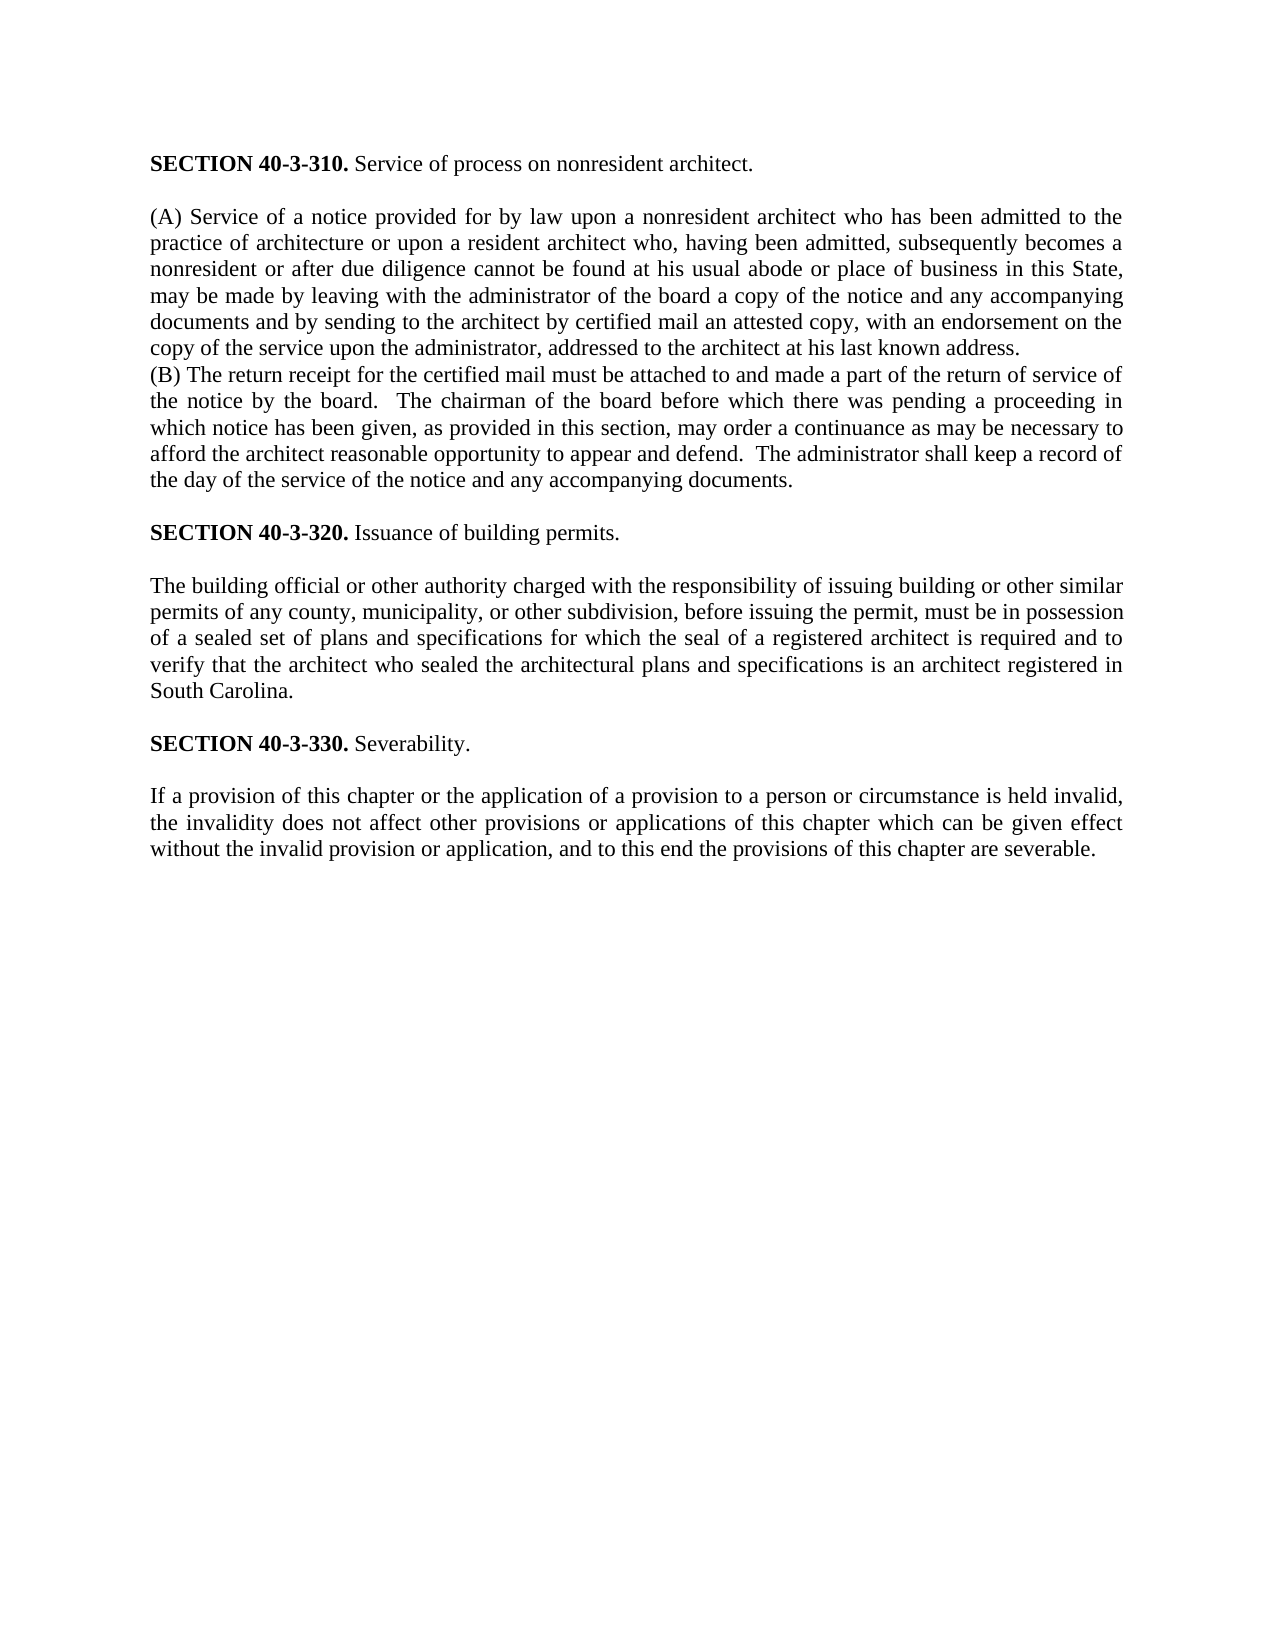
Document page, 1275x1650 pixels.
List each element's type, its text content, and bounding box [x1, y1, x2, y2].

text The building official or other authority charged with the responsibility of issuing building or other similar permits of any county, municipality, or other subdivision, before issuing the permit, must be in possession of a sealed set of plans and specifications for which the seal of a registered architect is required and to verify that the architect who sealed the architectural plans and specifications is an architect registered in South Carolina. [150, 572, 1125, 703]
text (B) The return receipt for the certified mail must be attached to and made a part of the return of service of the notice by the board. The chairman of the board before which there was pending a proceeding in which notice has been given, as provided in this section, may order a continuance as may be necessary to afford the architect reasonable opportunity to appear and defend. The administrator shall keep a record of the day of the service of the notice and any accompanying documents. [150, 361, 1125, 493]
text If a provision of this chapter or the application of a provision to a person or circumstance is held invalid, the invalidity does not affect other provisions or applications of this chapter which can be given effect without the invalid provision or application, and to this end the provisions of this chapter are severable. [150, 782, 1125, 862]
text SECTION 40-3-310. Service of process on nonresident architect. [150, 150, 1125, 176]
text (A) Service of a notice provided for by law upon a nonresident architect who has been admitted to the practice of architecture or upon a resident architect who, having been admitted, subsequently becomes a nonresident or after due diligence cannot be found at his usual abode or place of business in this State, may be made by leaving with the administrator of the board a copy of the notice and any accompanying documents and by sending to the architect by certified mail an attested copy, with an endorsement on the copy of the service upon the administrator, addressed to the architect at his last known address. [150, 203, 1125, 361]
text SECTION 40-3-330. Severability. [150, 730, 1125, 756]
text SECTION 40-3-320. Issuance of building permits. [150, 519, 1125, 545]
